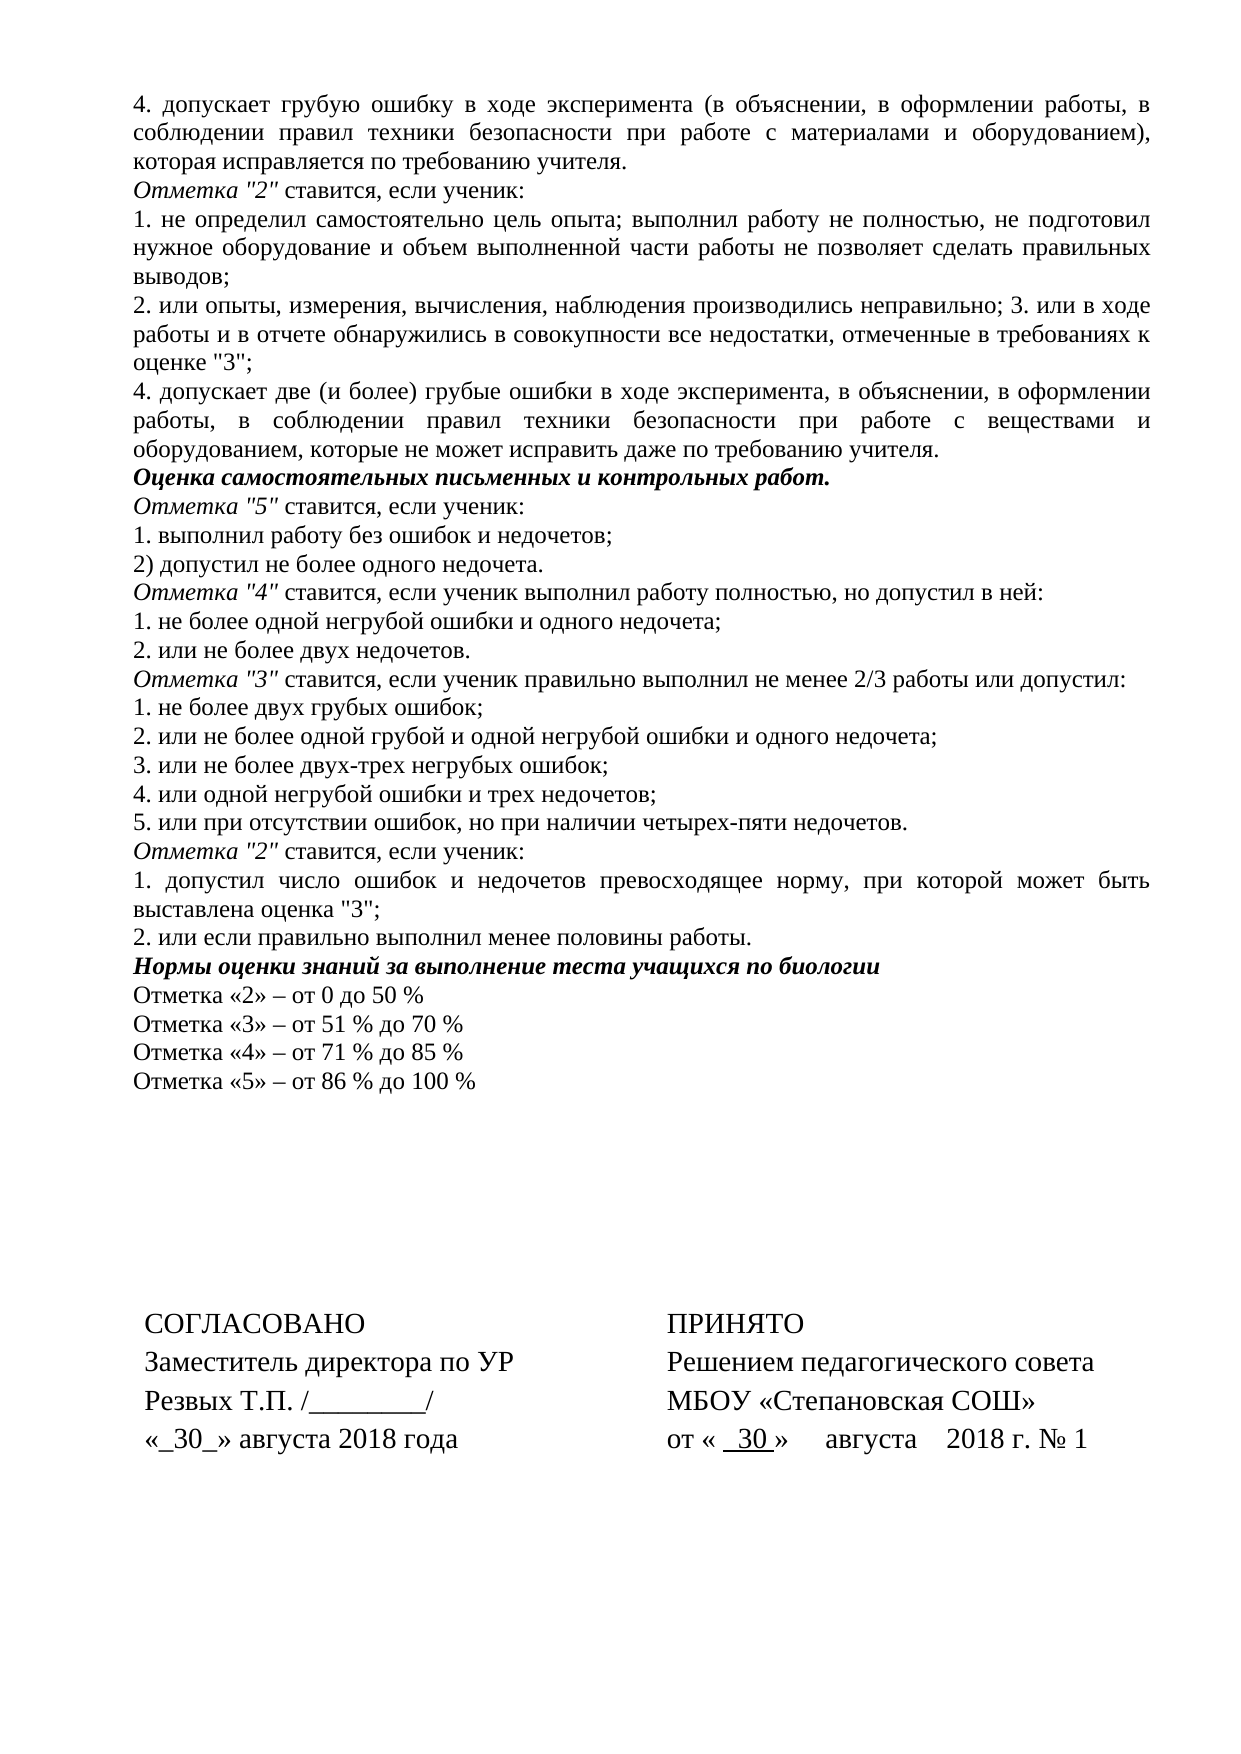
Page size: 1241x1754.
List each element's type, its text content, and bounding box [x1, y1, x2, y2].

text 3. или не более двух-трех негрубых ошибок; [133, 750, 1152, 779]
text 4. допускает грубую ошибку в ходе эксперимента (в объяснении, в оформлении работы, в соблюдении правил техники безопасности при работе с материалами и оборудованием), которая исправляется по требованию учителя. [133, 89, 1152, 175]
text 2. или не более одной грубой и одной негрубой ошибки и одного недочета; [133, 721, 1152, 750]
text Отметка "4" ставится, если ученик выполнил работу полностью, но допустил в ней: [133, 577, 1152, 606]
text 2. или не более двух недочетов. [133, 635, 1152, 664]
text 1. не более двух грубых ошибок; [133, 692, 1152, 721]
text 1. выполнил работу без ошибок и недочетов; [133, 520, 1152, 549]
text Отметка «5» – от 86 % до 100 % [133, 1066, 1152, 1095]
text 4. или одной негрубой ошибки и трех недочетов; [133, 779, 1152, 807]
table_header СОГЛАСОВАНО Заместитель директора по УР Резвых Т.П. /________/ «_30_» августа 2018 года [133, 1306, 655, 1512]
text 1. не более одной негрубой ошибки и одного недочета; [133, 606, 1152, 635]
text Отметка "3" ставится, если ученик правильно выполнил не менее 2/3 работы или допустил: [133, 664, 1152, 692]
text 1. не определил самостоятельно цель опыта; выполнил работу не полностью, не подготовил нужное оборудование и объем выполненной части работы не позволяет сделать правильных выводов; [133, 204, 1152, 290]
text 1. допустил число ошибок и недочетов превосходящее норму, при которой может быть выставлена оценка "3"; [133, 865, 1152, 922]
text 5. или при отсутствии ошибок, но при наличии четырех-пяти недочетов. [133, 807, 1152, 836]
text 4. допускает две (и более) грубые ошибки в ходе эксперимента, в объяснении, в оформлении работы, в соблюдении правил техники безопасности при работе с веществами и оборудованием, которые не может исправить даже по требованию учителя. [133, 376, 1152, 462]
text Отметка «2» – от 0 до 50 % [133, 980, 1152, 1009]
text 2. или опыты, измерения, вычисления, наблюдения производились неправильно; 3. или в ходе работы и в отчете обнаружились в совокупности все недостатки, отмеченные в требованиях к оценке "3"; [133, 290, 1152, 376]
text Нормы оценки знаний за выполнение теста учащихся по биологии [133, 951, 1152, 980]
text Отметка «4» – от 71 % до 85 % [133, 1037, 1152, 1066]
text Отметка «3» – от 51 % до 70 % [133, 1009, 1152, 1037]
text Отметка "2" ставится, если ученик: [133, 836, 1152, 865]
text Оценка самостоятельных письменных и контрольных работ. [133, 462, 1152, 491]
table_header ПРИНЯТО Решением педагогического совета МБОУ «Степановская СОШ» от « _30 » августа 2018 г. № 1 [655, 1306, 1214, 1512]
text 2) допустил не более одного недочета. [133, 549, 1152, 577]
text Отметка "5" ставится, если ученик: [133, 491, 1152, 520]
text 2. или если правильно выполнил менее половины работы. [133, 922, 1152, 951]
text Отметка "2" ставится, если ученик: [133, 175, 1152, 204]
